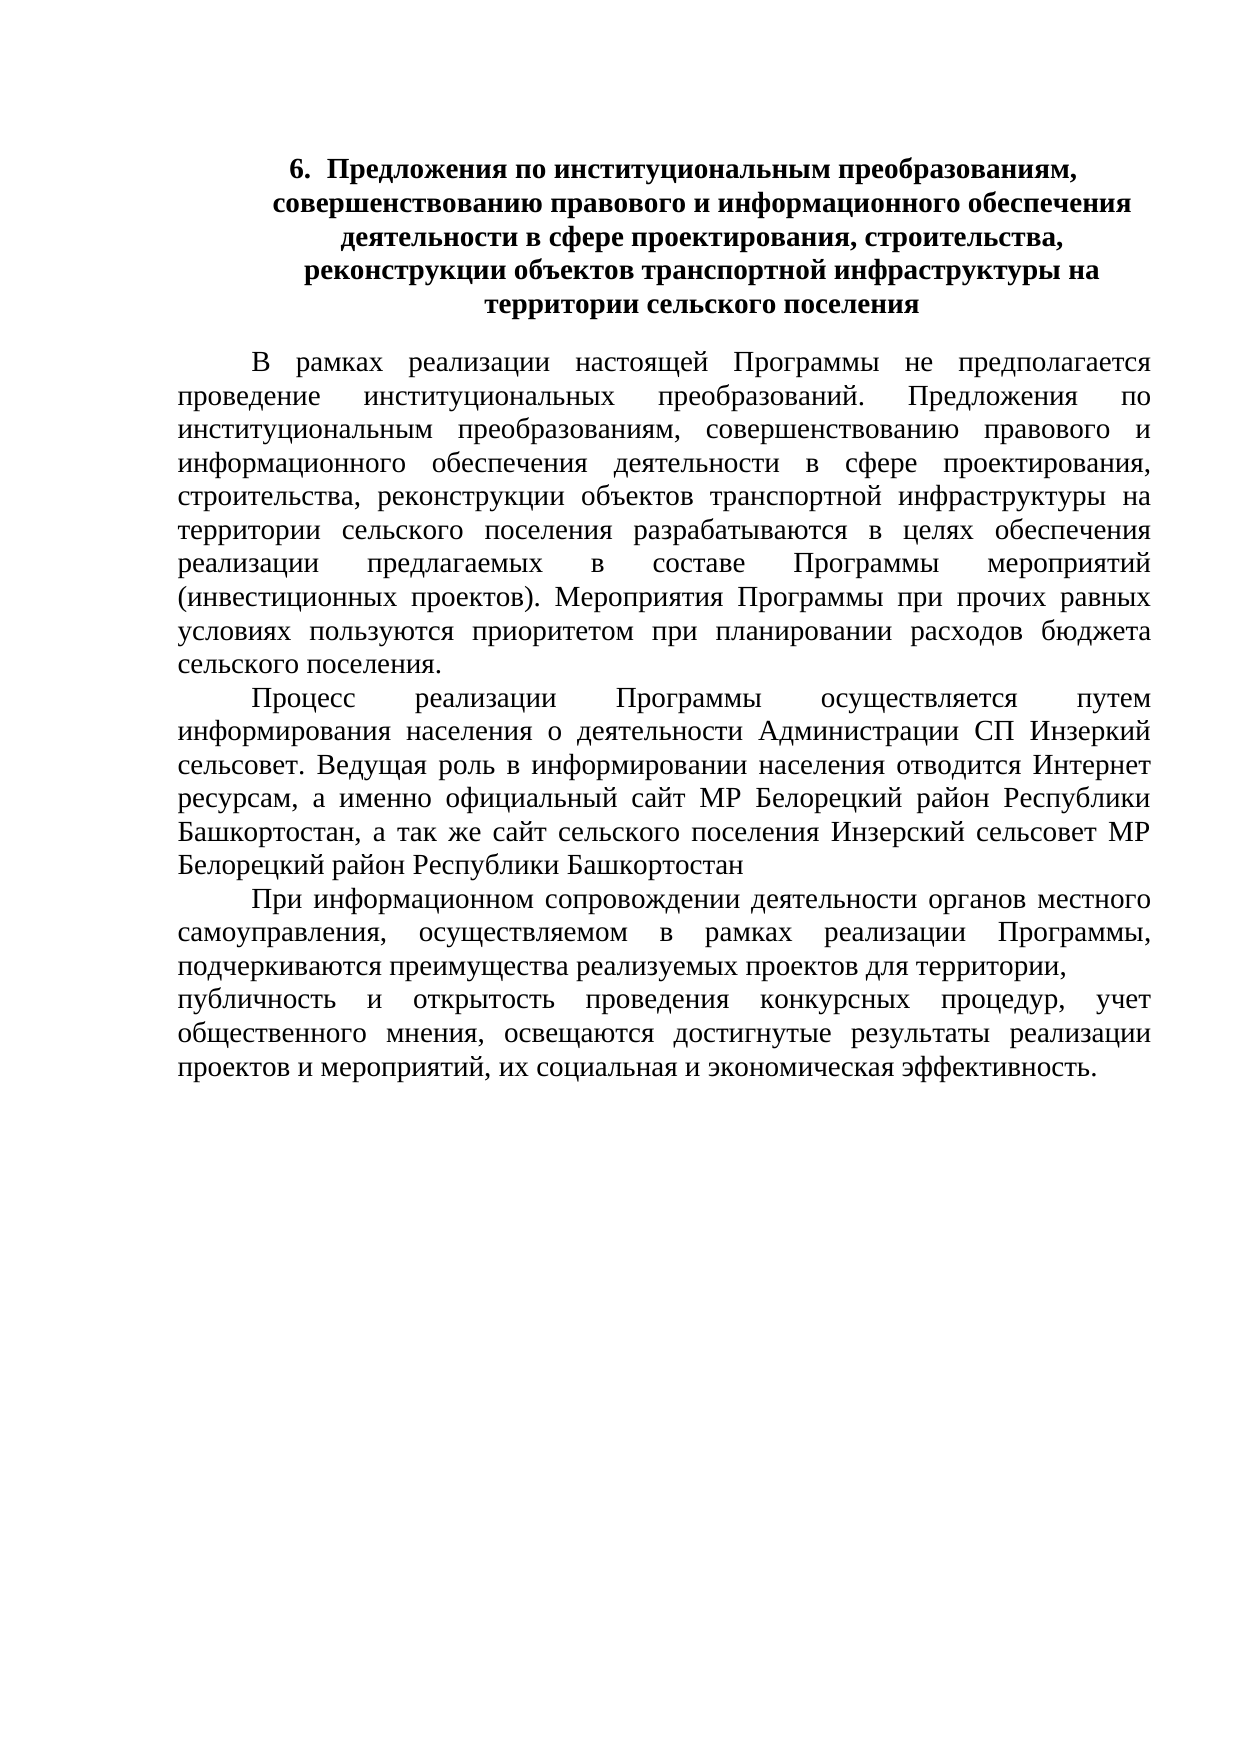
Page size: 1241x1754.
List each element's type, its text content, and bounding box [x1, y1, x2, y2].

text Процесс реализации Программы осуществляется путем информирования населения о деятельности Администрации СП Инзеркий сельсовет. Ведущая роль в информировании населения отводится Интернет ресурсам, а именно официальный сайт МР Белорецкий район Республики Башкортостан, а так же сайт сельского поселения Инзерский сельсовет МР Белорецкий район Республики Башкортостан [177, 680, 1152, 881]
text публичность и открытость проведения конкурсных процедур, учет общественного мнения, освещаются достигнутые результаты реализации проектов и мероприятий, их социальная и экономическая эффективность. [177, 982, 1152, 1082]
text При информационном сопровождении деятельности органов местного самоуправления, осуществляемом в рамках реализации Программы, подчеркиваются преимущества реализуемых проектов для территории, [177, 881, 1152, 982]
text В рамках реализации настоящей Программы не предполагается проведение институциональных преобразований. Предложения по институциональным преобразованиям, совершенствованию правового и информационного обеспечения деятельности в сфере проектирования, строительства, реконструкции объектов транспортной инфраструктуры на территории сельского поселения разрабатываются в целях обеспечения реализации предлагаемых в составе Программы мероприятий (инвестиционных проектов). Мероприятия Программы при прочих равных условиях пользуются приоритетом при планировании расходов бюджета сельского поселения. [177, 344, 1152, 680]
list Предложения по институциональным преобразованиям, совершенствованию правового и информационного обеспечения деятельности в сфере проектирования, строительства, реконструкции объектов транспортной инфраструктуры на территории сельского поселения [215, 152, 1152, 319]
